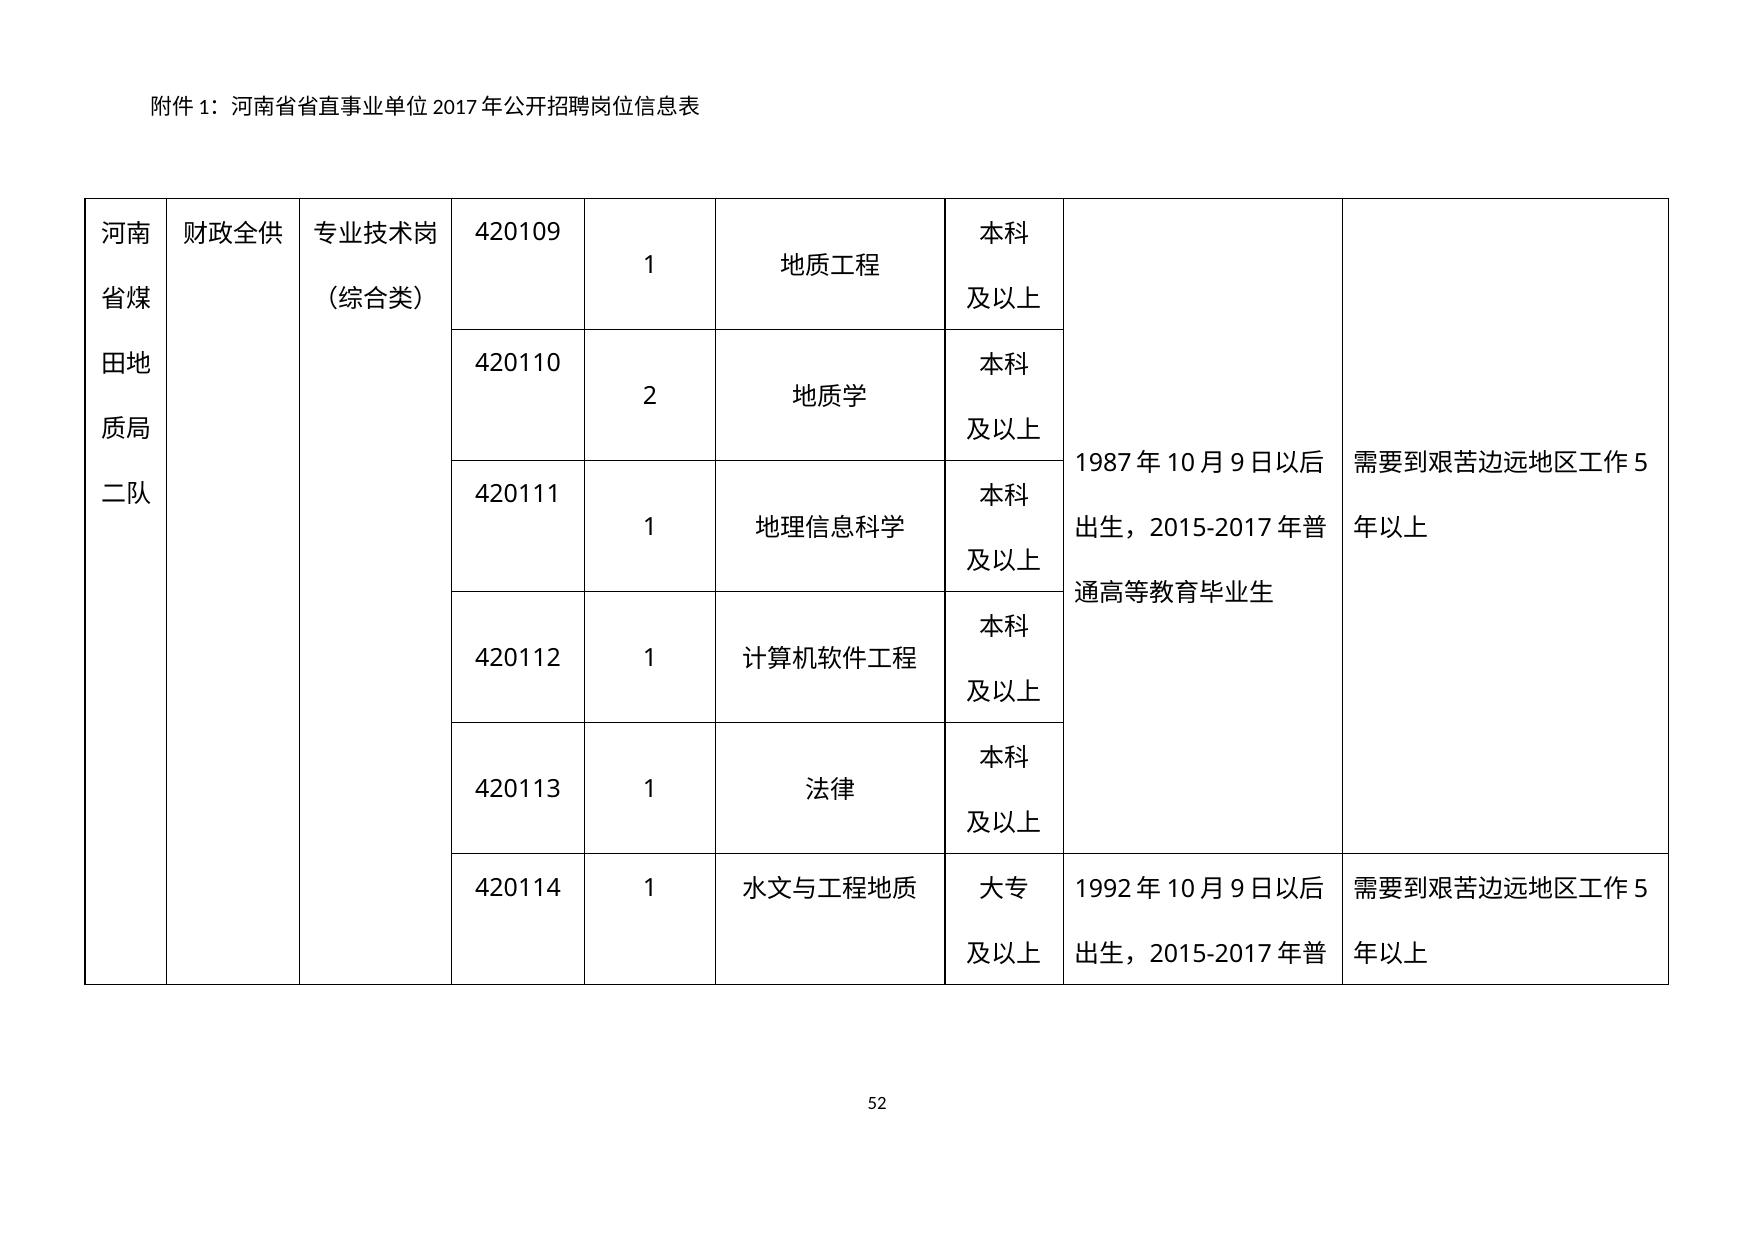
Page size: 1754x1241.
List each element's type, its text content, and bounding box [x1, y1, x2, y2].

table_cell 需要到艰苦边远地区工作5年以上 [1343, 854, 1668, 984]
table_cell 1987年10月9日以后出生，2015-2017年普通高等教育毕业生 [1064, 199, 1342, 853]
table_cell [1064, 854, 1342, 984]
table_cell 大专 及以上 [946, 854, 1063, 984]
table_cell 地质学 [716, 330, 944, 460]
table_cell 420109 [452, 199, 584, 329]
table_cell 2 [585, 330, 715, 460]
table_cell 1 [585, 199, 715, 329]
table_cell 本科 及以上 [946, 723, 1063, 853]
table_cell 1 [585, 592, 715, 722]
table_cell 本科 及以上 [946, 330, 1063, 460]
table_cell 地质工程 [716, 199, 944, 329]
table_cell 计算机软件工程 [716, 592, 944, 722]
table_cell 水文与工程地质 [716, 854, 944, 984]
table_cell 本科 及以上 [946, 199, 1063, 329]
table_cell 420112 [452, 592, 584, 722]
table_cell 法律 [716, 723, 944, 853]
table_cell 420114 [452, 854, 584, 984]
table_cell 1 [585, 854, 715, 984]
table_cell 需要到艰苦边远地区工作5年以上 [1343, 199, 1668, 853]
table_cell 1 [585, 461, 715, 591]
table_cell 1 [585, 723, 715, 853]
table_cell 420111 [452, 461, 584, 591]
table_cell 本科 及以上 [946, 461, 1063, 591]
table_cell 420113 [452, 723, 584, 853]
table_cell 财政全供 [167, 199, 299, 984]
table_cell 地理信息科学 [716, 461, 944, 591]
table_cell 本科 及以上 [946, 592, 1063, 722]
table_cell 专业技术岗（综合类） [300, 199, 451, 984]
table_cell 420110 [452, 330, 584, 460]
table_cell 河南省煤田地质局二队 [86, 199, 166, 984]
